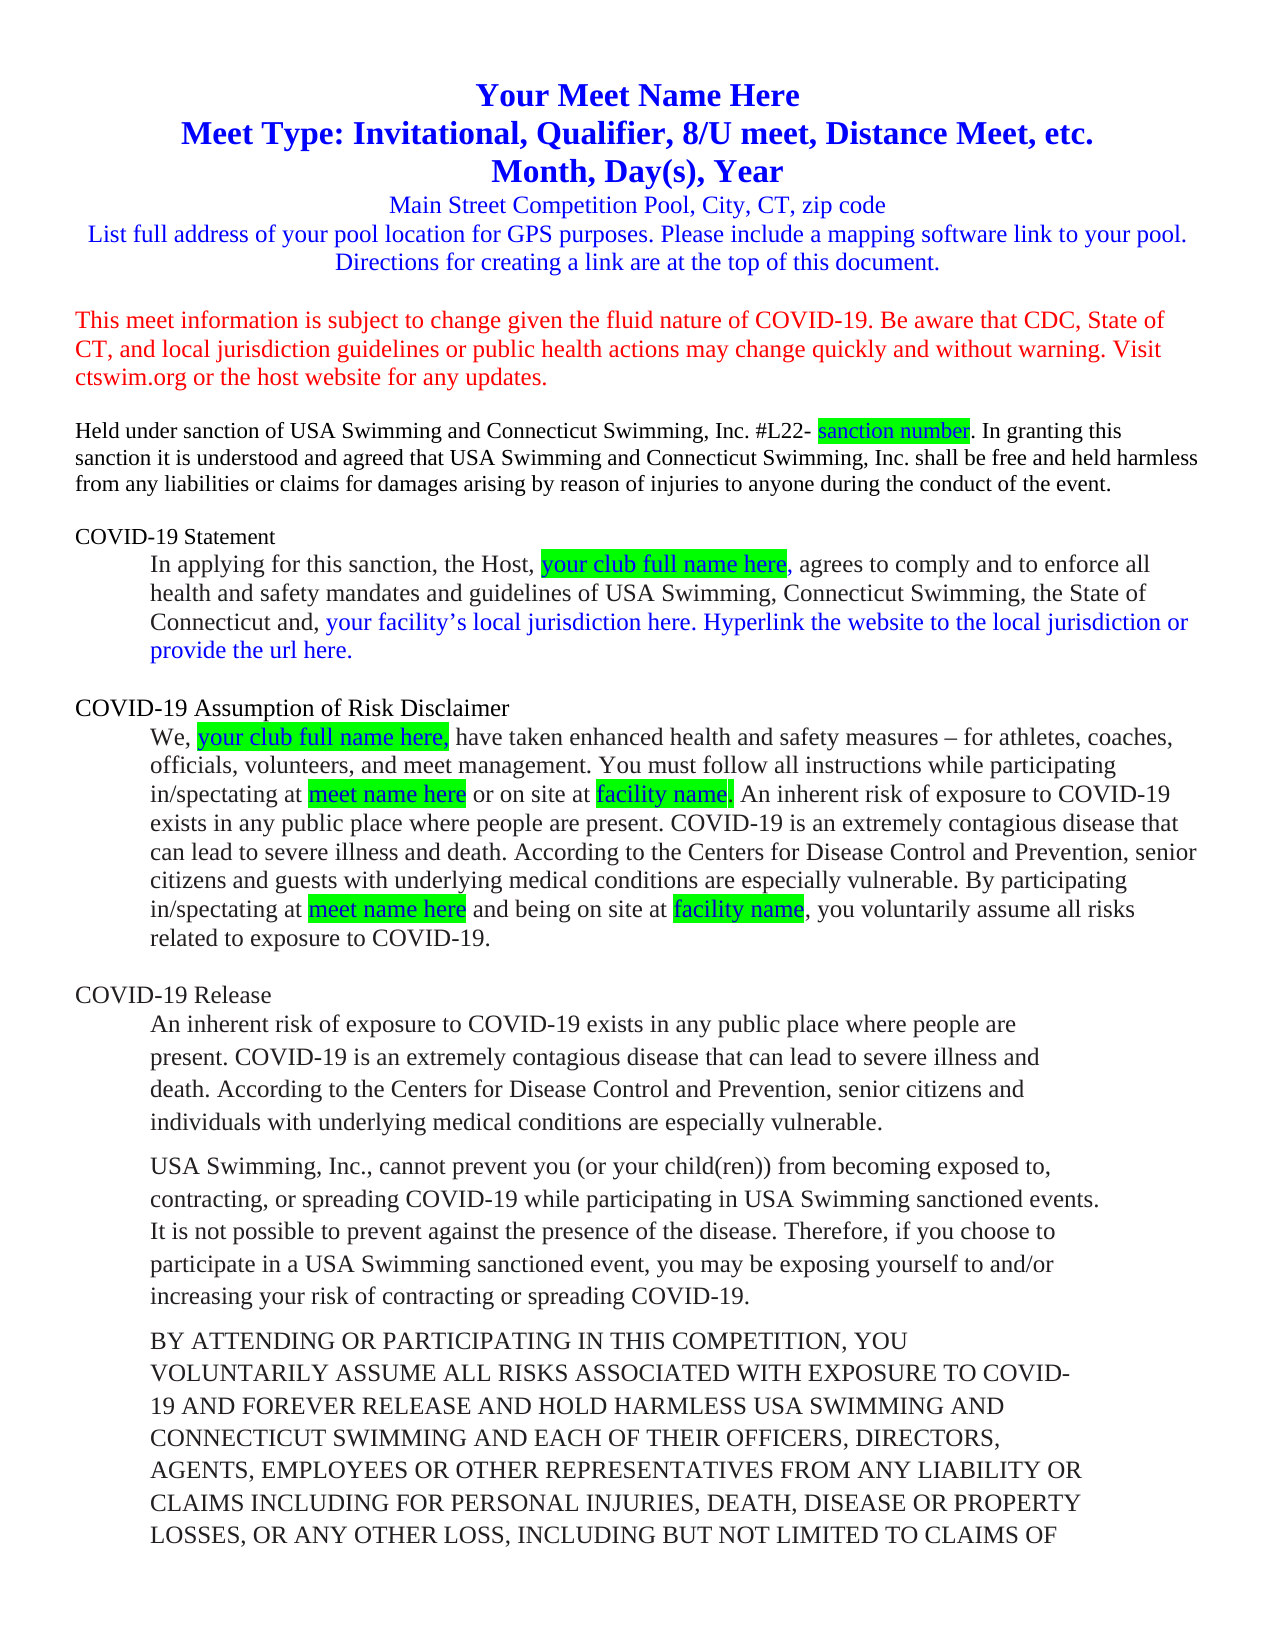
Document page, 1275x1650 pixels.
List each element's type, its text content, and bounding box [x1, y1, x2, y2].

text In applying for this sanction, the Host, your club full name here, agrees to comply and to enforce all health and safety mandates and guidelines of USA Swimming, Connecticut Swimming, the State of Connecticut and, your facility’s local jurisdiction here. Hyperlink the website to the local jurisdiction or provide the url here. [150, 549, 1200, 664]
text We, your club full name here, have taken enhanced health and safety measures – for athletes, coaches, officials, volunteers, and meet management. You must follow all instructions while participating in/spectating at meet name here or on site at facility name. An inherent risk of exposure to COVID-19 exists in any public place where people are present. COVID-19 is an extremely contagious disease that can lead to severe illness and death. According to the Centers for Disease Control and Prevention, senior citizens and guests with underlying medical conditions are especially vulnerable. By participating in/spectating at meet name here and being on site at facility name, you voluntarily assume all risks related to exposure to COVID-19. [150, 722, 1198, 952]
text This meet information is subject to change given the fluid nature of COVID-19. Be aware that CDC, State of CT, and local jurisdiction guidelines or public health actions may change quickly and without warning. Visit ctswim.org or the host website for any updates. [75, 305, 1200, 391]
text COVID-19 Assumption of Risk Disclaimer [75, 693, 1200, 722]
title Your Meet Name Here [75, 75, 1200, 113]
text COVID-19 Statement [75, 523, 1200, 549]
text COVID-19 Release [75, 981, 1198, 1009]
text Held under sanction of USA Swimming and Connecticut Swimming, Inc. #L22- sanction number. In granting this sanction it is understood and agreed that USA Swimming and Connecticut Swimming, Inc. shall be free and held harmless from any liabilities or claims for damages arising by reason of injuries to anyone during the conduct of the event. [75, 418, 1200, 497]
title Meet Type: Invitational, Qualifier, 8/U meet, Distance Meet, etc. [75, 113, 1200, 152]
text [150, 1326, 1090, 1549]
subtitle Month, Day(s), Year [75, 152, 1200, 190]
text USA Swimming, Inc., cannot prevent you (or your child(ren)) from becoming exposed to, contracting, or spreading COVID-19 while participating in USA Swimming sanctioned events. It is not possible to prevent against the presence of the disease. Therefore, if you choose to participate in a USA Swimming sanctioned event, you may be exposing yourself to and/or increasing your risk of contracting or spreading COVID-19. [150, 1151, 1106, 1310]
text An inherent risk of exposure to COVID-19 exists in any public place where people are present. COVID-19 is an extremely contagious disease that can lead to severe illness and death. According to the Centers for Disease Control and Prevention, senior citizens and individuals with underlying medical conditions are especially vulnerable. [150, 1009, 1090, 1135]
text Main Street Competition Pool, City, CT, zip code List full address of your pool location for GPS purposes. Please include a mapping software link to your pool. Directions for creating a link are at the top of this document. [75, 190, 1200, 276]
